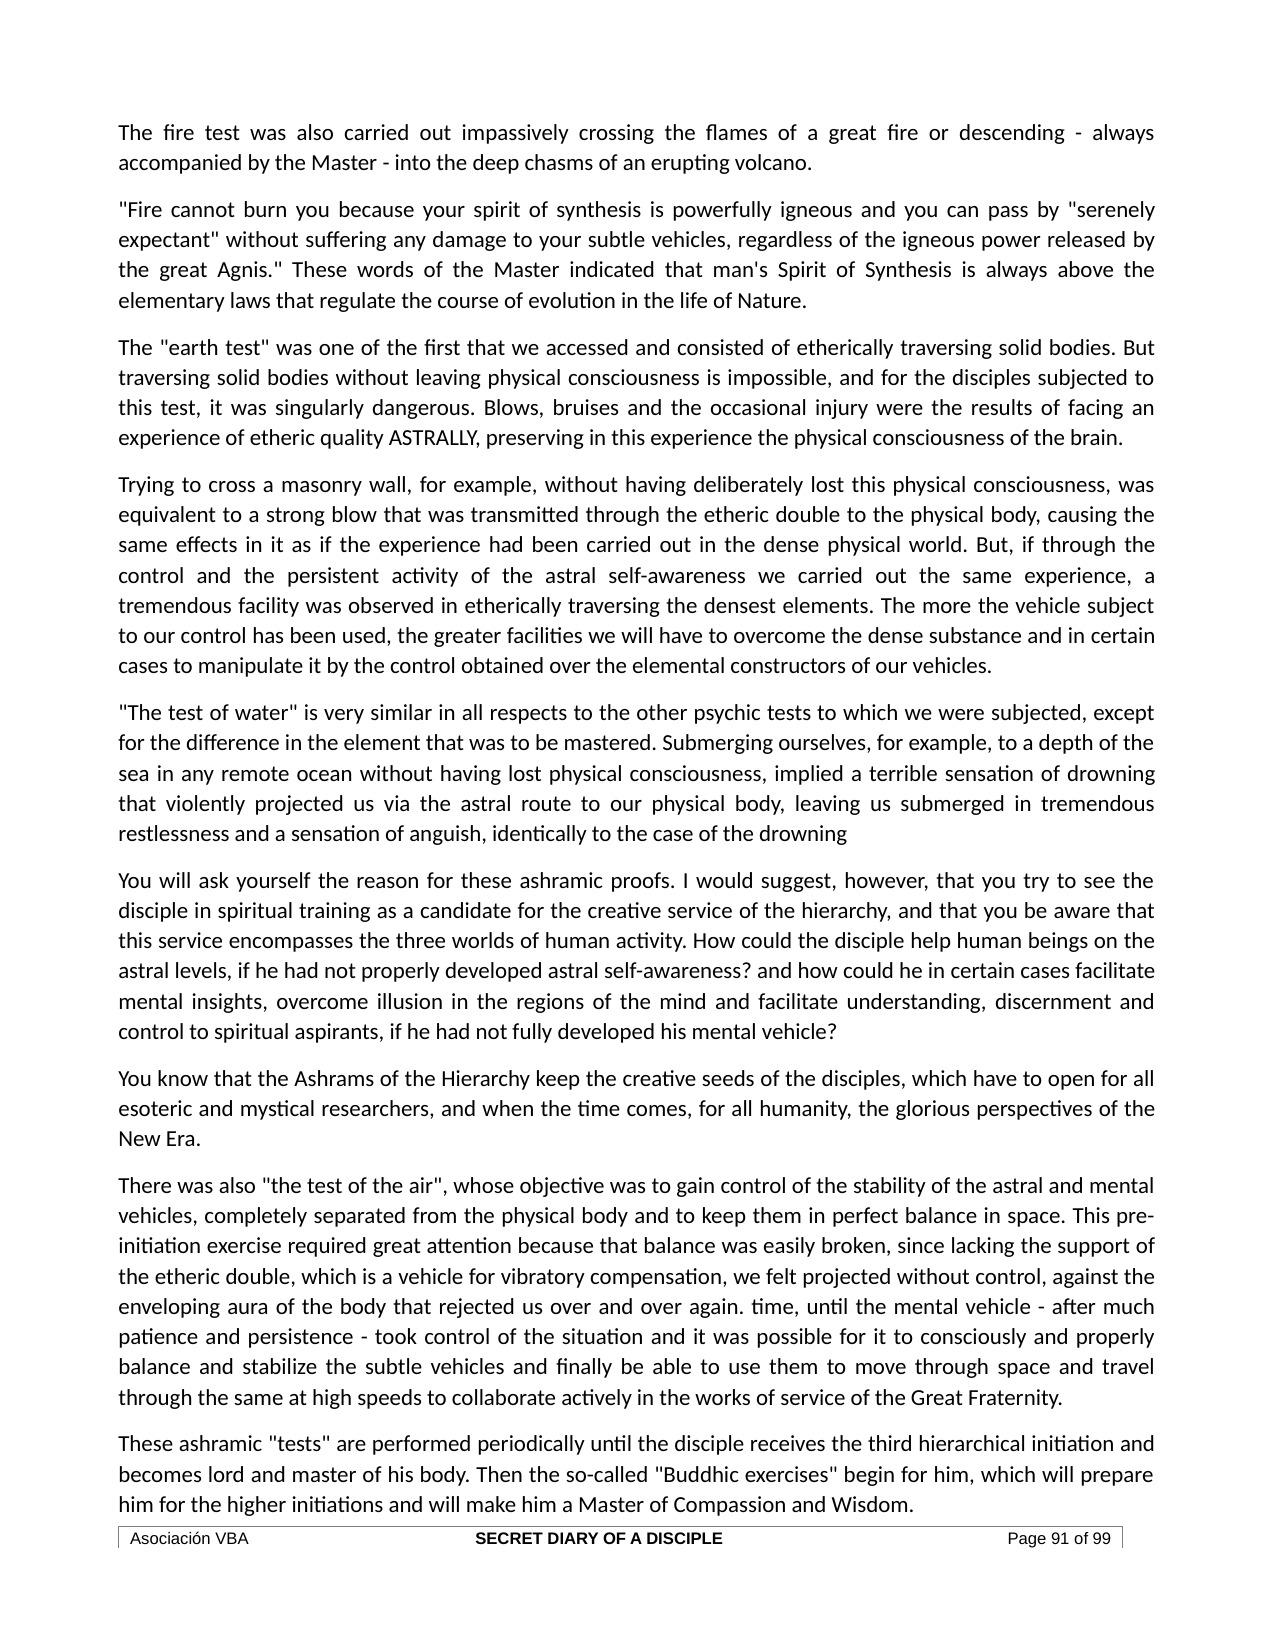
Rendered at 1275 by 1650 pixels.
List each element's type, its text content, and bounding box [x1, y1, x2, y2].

text The fire test was also carried out impassively crossing the flames of a great fire or descending - always accompanied by the Master - into the deep chasms of an erupting volcano. [118, 118, 1157, 176]
text These ashramic "tests" are performed periodically until the disciple receives the third hierarchical initiation and becomes lord and master of his body. Then the so-called "Buddhic exercises" begin for him, which will prepare him for the higher initiations and will make him a Master of Compassion and Wisdom. [118, 1429, 1157, 1518]
text Trying to cross a masonry wall, for example, without having deliberately lost this physical consciousness, was equivalent to a strong blow that was transmitted through the etheric double to the physical body, causing the same effects in it as if the experience had been carried out in the dense physical world. But, if through the control and the persistent activity of the astral self-awareness we carried out the same experience, a tremendous facility was observed in etherically traversing the densest elements. The more the vehicle subject to our control has been used, the greater facilities we will have to overcome the dense substance and in certain cases to manipulate it by the control obtained over the elemental constructors of our vehicles. [118, 470, 1157, 679]
text The "earth test" was one of the first that we accessed and consisted of etherically traversing solid bodies. But traversing solid bodies without leaving physical consciousness is impossible, and for the disciples subjected to this test, it was singularly dangerous. Blows, bruises and the occasional injury were the results of facing an experience of etheric quality ASTRALLY, preserving in this experience the physical consciousness of the brain. [118, 333, 1157, 451]
text You will ask yourself the reason for these ashramic proofs. I would suggest, however, that you try to see the disciple in spiritual training as a candidate for the creative service of the hierarchy, and that you be aware that this service encompasses the three worlds of human activity. How could the disciple help human beings on the astral levels, if he had not properly developed astral self-awareness? and how could he in certain cases facilitate mental insights, overcome illusion in the regions of the mind and facilitate understanding, discernment and control to spiritual aspirants, if he had not fully developed his mental vehicle? [118, 866, 1157, 1045]
text "The test of water" is very similar in all respects to the other psychic tests to which we were subjected, except for the difference in the element that was to be mastered. Submerging ourselves, for example, to a depth of the sea in any remote ocean without having lost physical consciousness, implied a terrible sensation of drowning that violently projected us via the astral route to our physical body, leaving us submerged in tremendous restlessness and a sensation of anguish, identically to the case of the drowning [118, 698, 1157, 847]
text "Fire cannot burn you because your spirit of synthesis is powerfully igneous and you can pass by "serenely expectant" without suffering any damage to your subtle vehicles, regardless of the igneous power released by the great Agnis." These words of the Master indicated that man's Spirit of Synthesis is always above the elementary laws that regulate the course of evolution in the life of Nature. [118, 195, 1157, 314]
text You know that the Ashrams of the Hierarchy keep the creative seeds of the disciples, which have to open for all esoteric and mystical researchers, and when the time comes, for all humanity, the glorious perspectives of the New Era. [118, 1064, 1157, 1152]
text There was also "the test of the air", whose objective was to gain control of the stability of the astral and mental vehicles, completely separated from the physical body and to keep them in perfect balance in space. This pre-initiation exercise required great attention because that balance was easily broken, since lacking the support of the etheric double, which is a vehicle for vibratory compensation, we felt projected without control, against the enveloping aura of the body that rejected us over and over again. time, until the mental vehicle - after much patience and persistence - took control of the situation and it was possible for it to consciously and properly balance and stabilize the subtle vehicles and finally be able to use them to move through space and travel through the same at high speeds to collaborate actively in the works of service of the Great Fraternity. [118, 1171, 1157, 1411]
